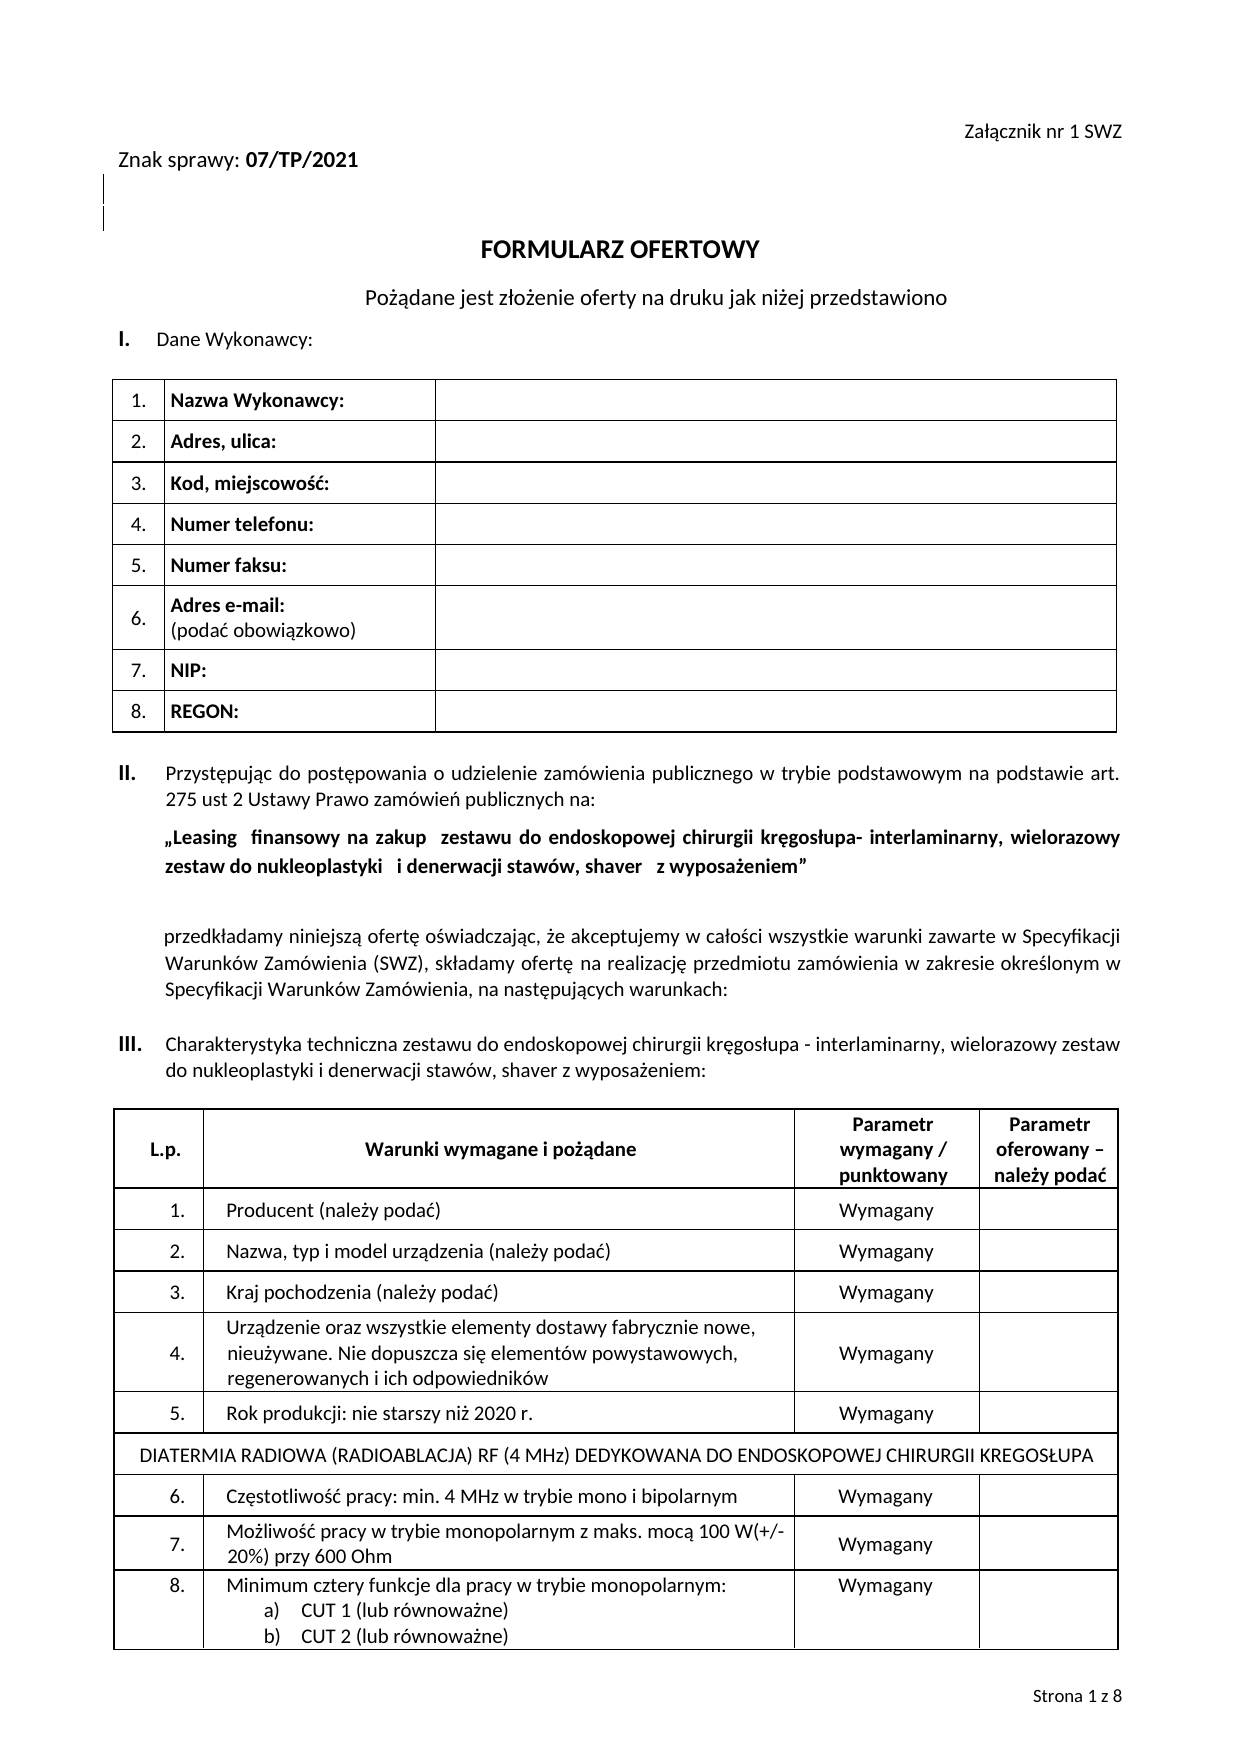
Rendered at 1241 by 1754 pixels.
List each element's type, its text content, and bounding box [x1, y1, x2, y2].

table_cell Adres e-mail: (podać obowiązkowo) [165, 586, 435, 649]
table_cell 8. [113, 691, 164, 731]
table_cell Wymagany [795, 1313, 979, 1391]
table_cell 4. [113, 504, 164, 544]
table_header 1. [113, 380, 164, 420]
table_cell Kraj pochodzenia (należy podać) [204, 1272, 794, 1311]
table_cell Wymagany [795, 1571, 979, 1648]
table_cell [436, 504, 1116, 544]
table_header Nazwa Wykonawcy: [165, 380, 435, 420]
table_cell [115, 1475, 203, 1515]
table_cell [980, 1475, 1117, 1515]
table_cell Wymagany [795, 1272, 979, 1311]
table_cell Kod, miejscowość: [165, 463, 435, 503]
table_header Parametr wymagany / punktowany [795, 1110, 979, 1187]
table_cell Wymagany [795, 1189, 979, 1229]
table_cell [115, 1313, 203, 1391]
table_cell Adres, ulica: [165, 421, 435, 461]
table_header L.p. [115, 1110, 203, 1187]
table_cell [115, 1272, 203, 1311]
table_cell Nazwa, typ i model urządzenia (należy podać) [204, 1230, 794, 1270]
table_cell 7. [113, 650, 164, 690]
table_header Parametr oferowany – należy podać [980, 1110, 1117, 1187]
table_cell [115, 1230, 203, 1270]
text przedkładamy niniejszą ofertę oświadczając, że akceptujemy w całości wszystkie warunki zawarte w Specyfikacji Warunków Zamówienia (SWZ), składamy ofertę na realizację przedmiotu zamówienia w zakresie określonym w Specyfikacji Warunków Zamówienia, na następujących warunkach: [164, 923, 1122, 1001]
table_cell Wymagany [795, 1392, 979, 1432]
table_cell [436, 650, 1116, 690]
table_cell [115, 1392, 203, 1432]
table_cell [204, 1571, 794, 1648]
table_cell DIATERMIA RADIOWA (RADIOABLACJA) RF (4 MHz) DEDYKOWANA DO ENDOSKOPOWEJ CHIRURGII KREGOSŁUPA [115, 1434, 1117, 1473]
table_cell 5. [113, 545, 164, 585]
table_cell Wymagany [795, 1230, 979, 1270]
text Znak sprawy: 07/TP/2021 [118, 145, 1122, 173]
table_cell [436, 463, 1116, 503]
table_cell 6. [113, 586, 164, 649]
table_cell Możliwość pracy w trybie monopolarnym z maks. mocą 100 W(+/- 20%) przy 600 Ohm [204, 1517, 794, 1569]
table_cell REGON: [165, 691, 435, 731]
list Charakterystyka techniczna zestawu do endoskopowej chirurgii kręgosłupa - interlaminarny, wielorazowy zestaw do nukleoplastyki i denerwacji stawów, shaver z wyposażeniem: [118, 1029, 1122, 1082]
table_header [436, 380, 1116, 420]
table_cell 3. [113, 463, 164, 503]
text Załącznik nr 1 SWZ [164, 118, 1122, 143]
table_header Warunki wymagane i pożądane [204, 1110, 794, 1187]
table_cell [115, 1189, 203, 1229]
subtitle FORMULARZ OFERTOWY [118, 232, 1122, 265]
table_cell Wymagany [795, 1475, 979, 1515]
table_cell [115, 1517, 203, 1569]
table_cell [436, 545, 1116, 585]
table_cell [980, 1571, 1117, 1648]
table_cell Częstotliwość pracy: min. 4 MHz w trybie mono i bipolarnym [204, 1475, 794, 1515]
table_cell Numer faksu: [165, 545, 435, 585]
table_cell Numer telefonu: [165, 504, 435, 544]
table_cell Wymagany [795, 1517, 979, 1569]
text „Leasing finansowy na zakup zestawu do endoskopowej chirurgii kręgosłupa- interlaminarny, wielorazowy zestaw do nukleoplastyki i denerwacji stawów, shaver z wyposażeniem” [164, 824, 1122, 878]
table_cell [436, 586, 1116, 649]
table_cell [436, 691, 1116, 731]
table_cell [115, 1571, 203, 1648]
table_cell [980, 1517, 1117, 1569]
table_cell Rok produkcji: nie starszy niż 2020 r. [204, 1392, 794, 1432]
subtitle Pożądane jest złożenie oferty na druku jak niżej przedstawiono [191, 283, 1122, 311]
table_cell [980, 1189, 1117, 1229]
table_cell Producent (należy podać) [204, 1189, 794, 1229]
table_cell 2. [113, 421, 164, 461]
table_cell [980, 1272, 1117, 1311]
table_cell [980, 1392, 1117, 1432]
table_cell [436, 421, 1116, 461]
table_cell Urządzenie oraz wszystkie elementy dostawy fabrycznie nowe, nieużywane. Nie dopuszcza się elementów powystawowych, regenerowanych i ich odpowiedników [204, 1313, 794, 1391]
list Dane Wykonawcy: [118, 324, 1122, 352]
table_cell NIP: [165, 650, 435, 690]
table_cell [980, 1230, 1117, 1270]
table_cell [980, 1313, 1117, 1391]
list Przystępując do postępowania o udzielenie zamówienia publicznego w trybie podstawowym na podstawie art. 275 ust 2 Ustawy Prawo zamówień publicznych na: [118, 758, 1122, 811]
